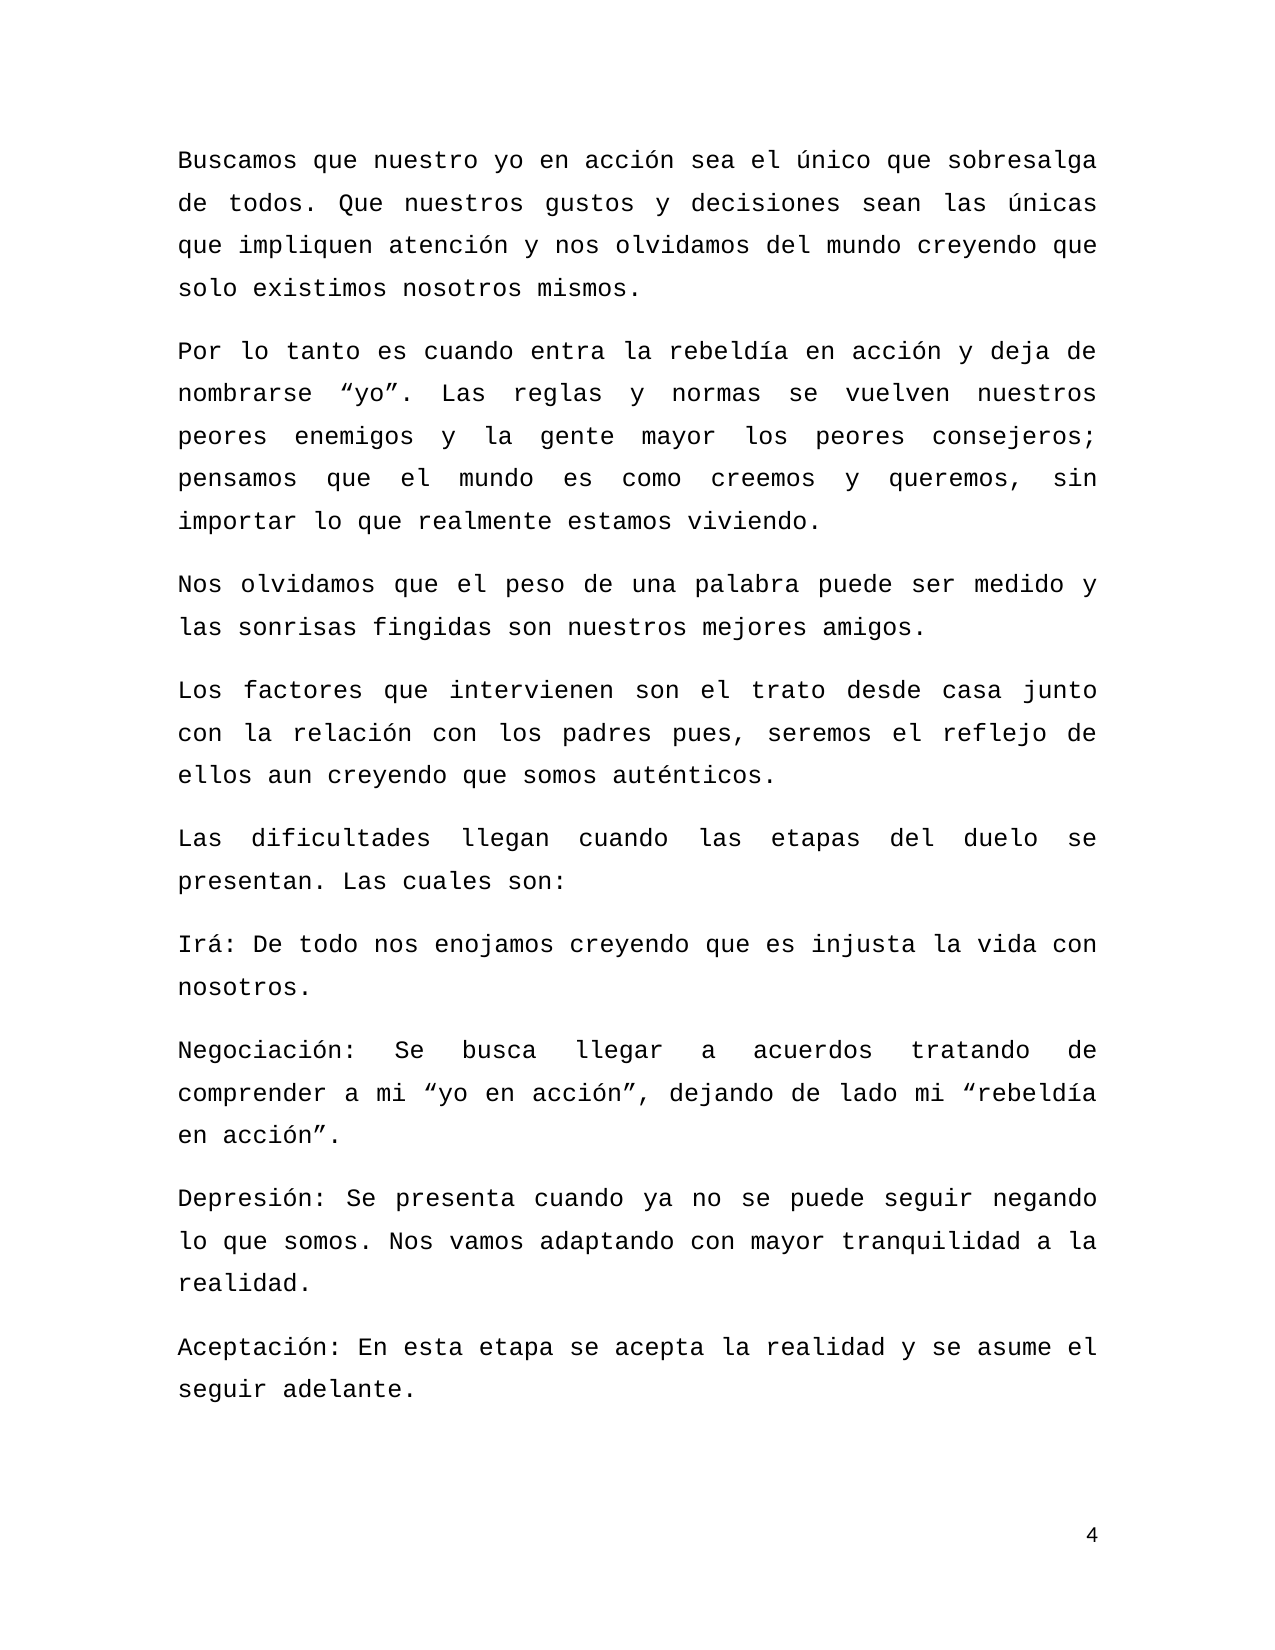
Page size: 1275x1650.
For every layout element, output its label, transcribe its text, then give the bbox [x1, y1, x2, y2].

text Irá: De todo nos enojamos creyendo que es injusta la vida con nosotros. [177, 932, 1098, 1003]
text Los factores que intervienen son el trato desde casa junto con la relación con los padres pues, seremos el reflejo de ellos aun creyendo que somos auténticos. [177, 678, 1098, 791]
text Por lo tanto es cuando entra la rebeldía en acción y deja de nombrarse “yo”. Las reglas y normas se vuelven nuestros peores enemigos y la gente mayor los peores consejeros; pensamos que el mundo es como creemos y queremos, sin importar lo que realmente estamos viviendo. [177, 338, 1098, 537]
text Buscamos que nuestro yo en acción sea el único que sobresalga de todos. Que nuestros gustos y decisiones sean las únicas que impliquen atención y nos olvidamos del mundo creyendo que solo existimos nosotros mismos. [177, 148, 1098, 303]
text Aceptación: En esta etapa se acepta la realidad y se asume el seguir adelante. [177, 1334, 1098, 1405]
text Nos olvidamos que el peso de una palabra puede ser medido y las sonrisas fingidas son nuestros mejores amigos. [177, 572, 1098, 643]
text Depresión: Se presenta cuando ya no se puede seguir negando lo que somos. Nos vamos adaptando con mayor tranquilidad a la realidad. [177, 1186, 1098, 1299]
text Las dificultades llegan cuando las etapas del duelo se presentan. Las cuales son: [177, 826, 1098, 897]
text Negociación: Se busca llegar a acuerdos tratando de comprender a mi “yo en acción”, dejando de lado mi “rebeldía en acción”. [177, 1038, 1098, 1151]
